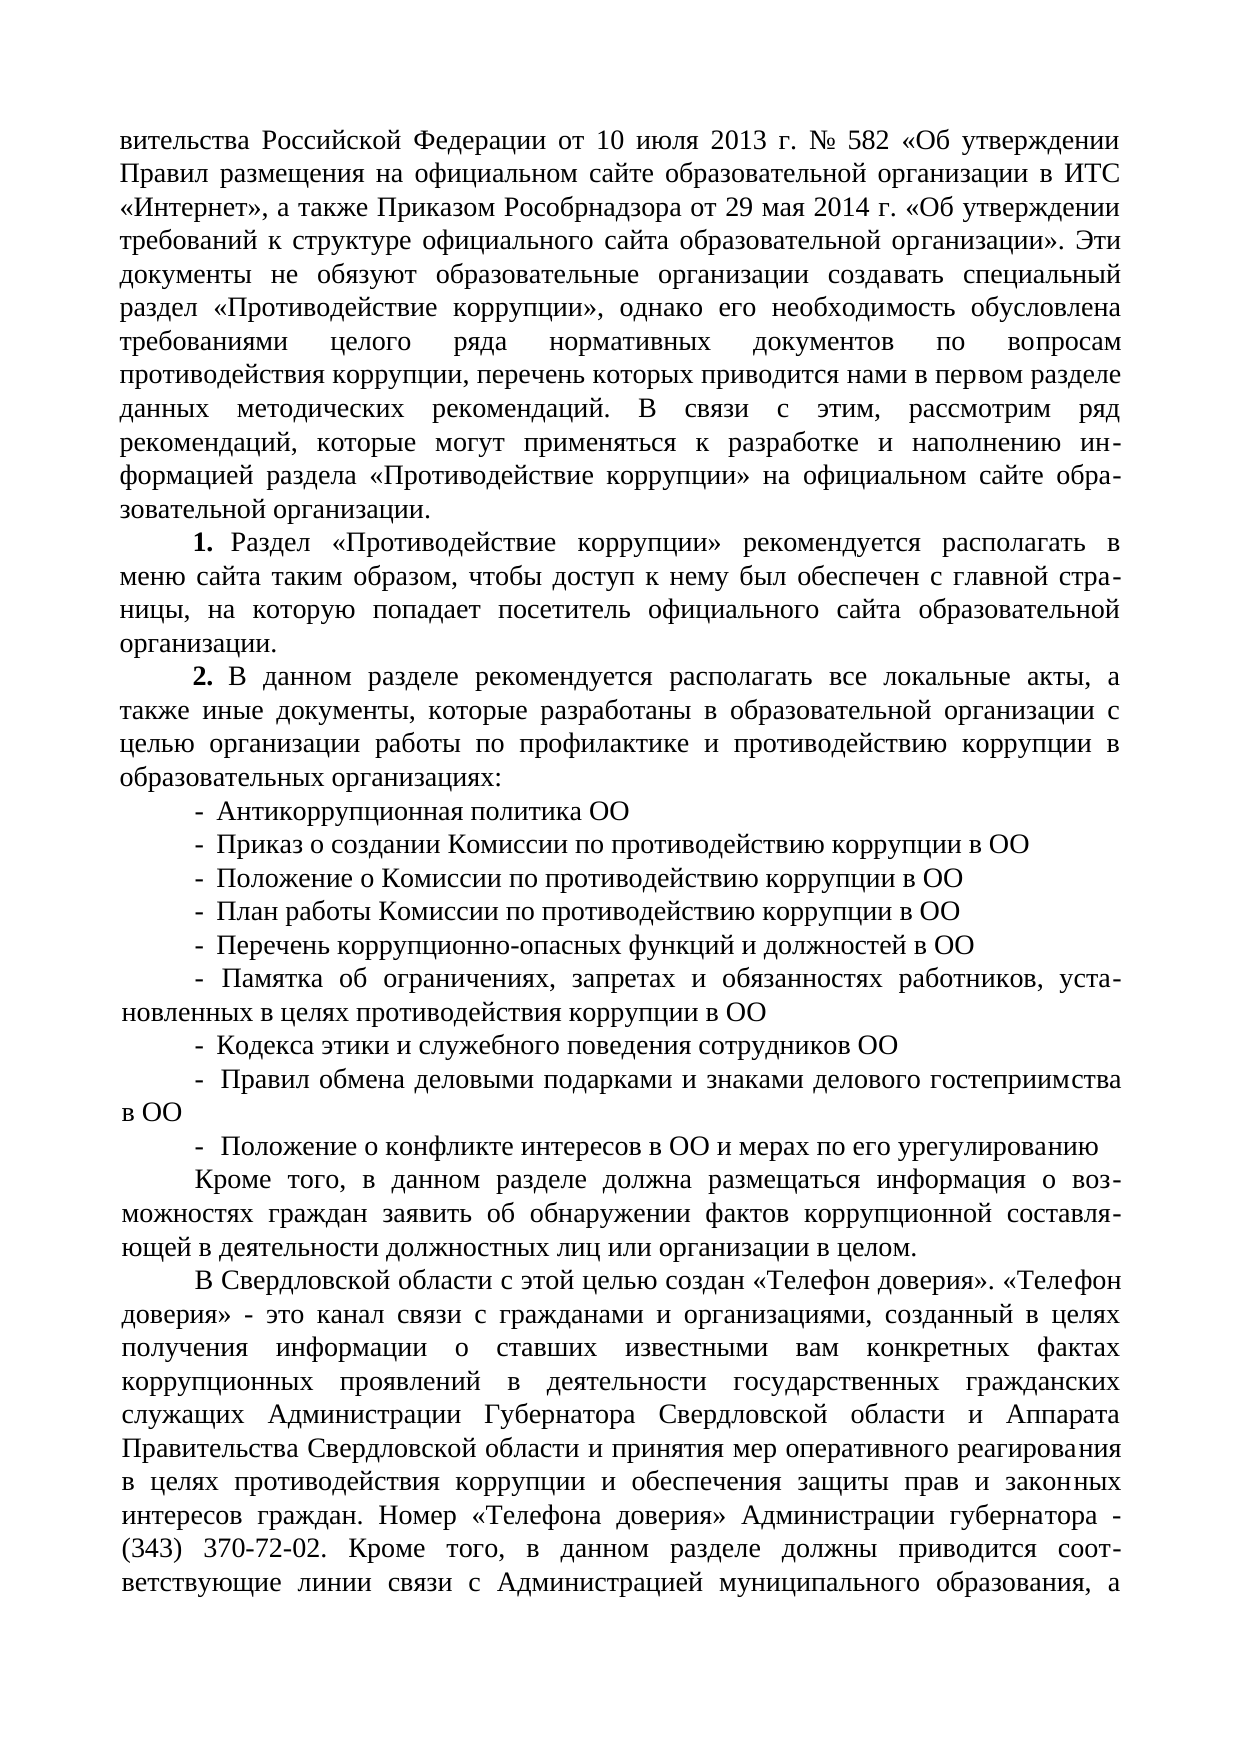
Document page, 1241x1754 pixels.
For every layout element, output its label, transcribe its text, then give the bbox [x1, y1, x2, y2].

list Памятка об ограничениях, запретах и обязанностях работников, установленных в целях противодействия коррупции в ОО [121, 961, 1121, 1028]
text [119, 122, 1121, 525]
list Правил обмена деловыми подарками и знаками делового гостеприимства в ОО [121, 1062, 1121, 1129]
list В данном разделе рекомендуется располагать все локальные акты, а также иные документы, которые разработаны в образовательной организации с целью организации работы по профилактике и противодействию коррупции в образовательных организациях: [119, 659, 1121, 793]
list План работы Комиссии по противодействию коррупции в ОО [121, 894, 1123, 927]
list Положение о конфликте интересов в ОО и мерах по его урегулированию [121, 1129, 1121, 1162]
list Положение о Комиссии по противодействию коррупции в ОО [121, 860, 1123, 894]
list Перечень коррупционно-опасных функций и должностей в ОО [121, 927, 1123, 961]
list Кодекса этики и служебного поведения сотрудников ОО [121, 1028, 1123, 1062]
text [121, 1263, 1121, 1598]
text Кроме того, в данном разделе должна размещаться информация о возможностях граждан заявить об обнаружении фактов коррупционной составляющей в деятельности должностных лиц или организации в целом. [121, 1162, 1121, 1263]
list Приказ о создании Комиссии по противодействию коррупции в ОО [121, 827, 1123, 860]
list Антикоррупционная политика ОО [121, 793, 1123, 827]
list Раздел «Противодействие коррупции» рекомендуется располагать в меню сайта таким образом, чтобы доступ к нему был обеспечен с главной страницы, на которую попадает посетитель официального сайта образовательной организации. [119, 525, 1121, 659]
